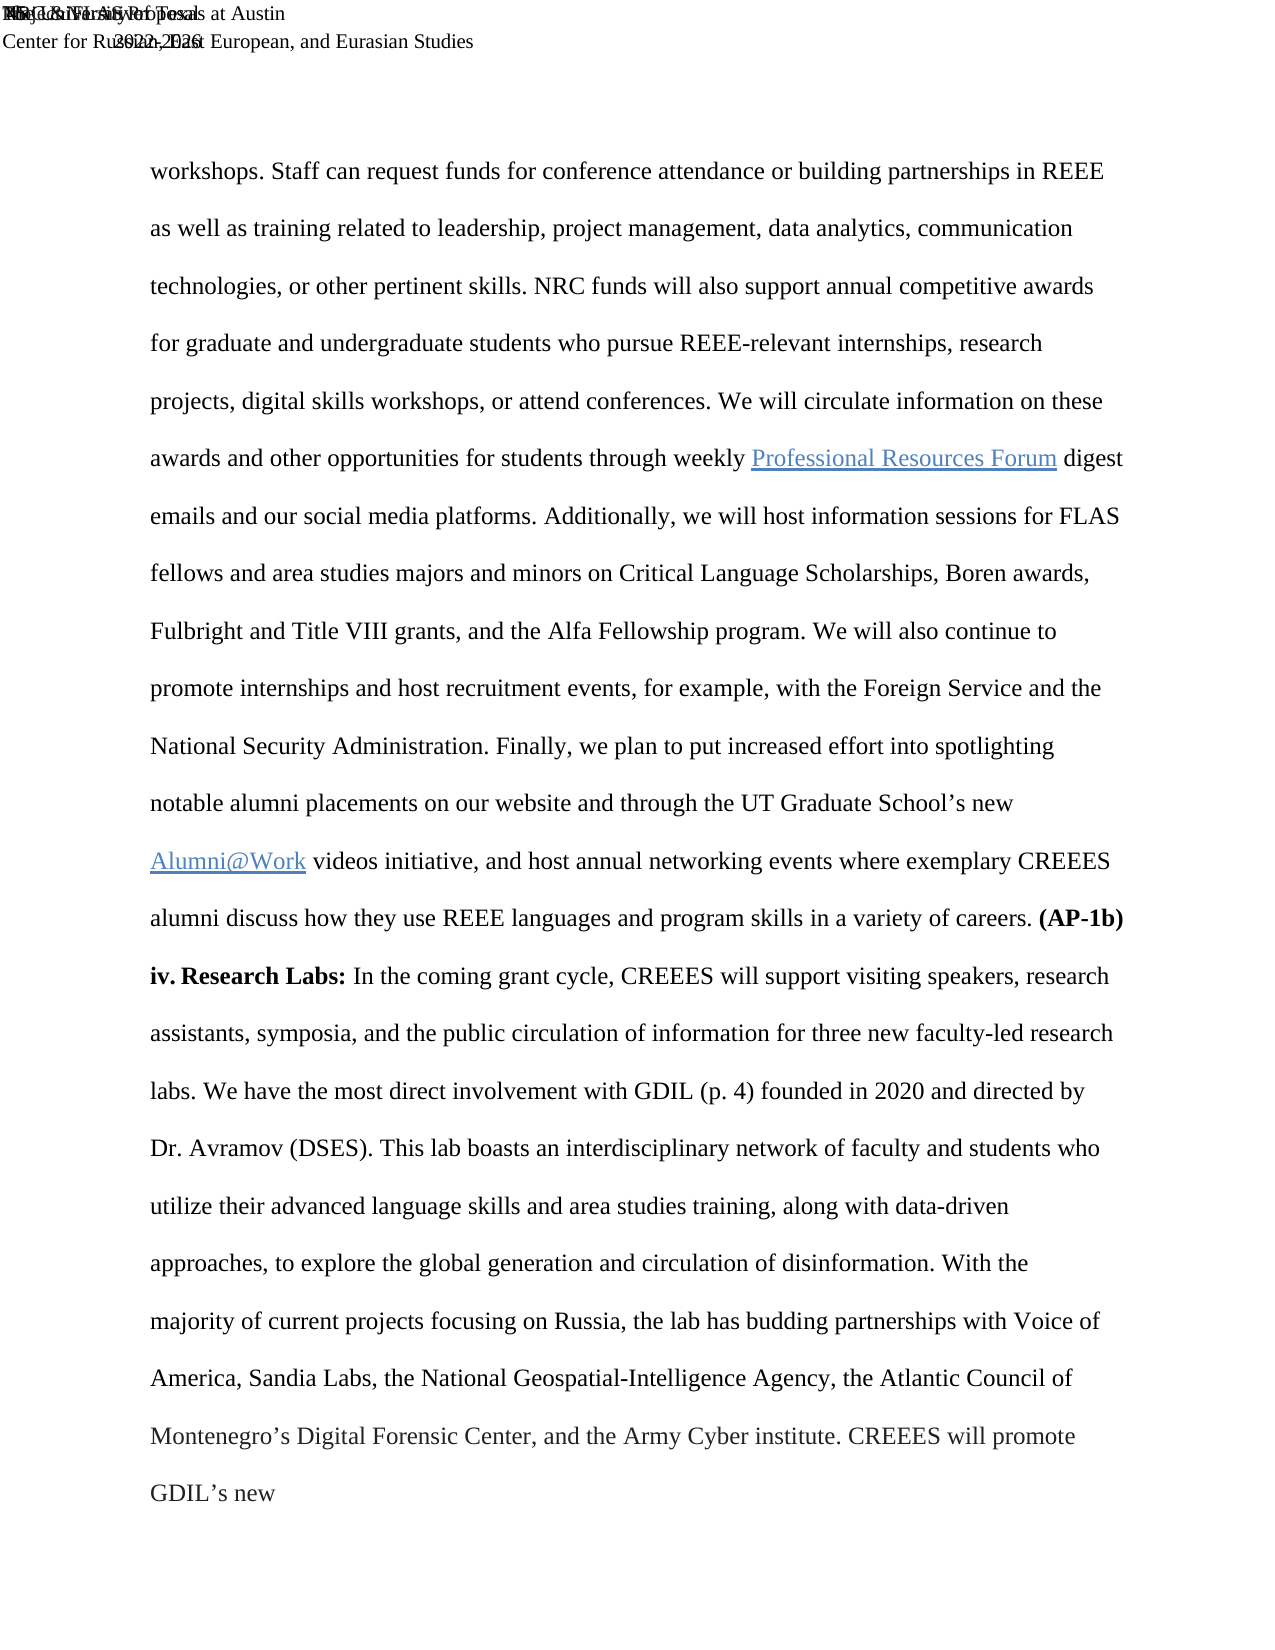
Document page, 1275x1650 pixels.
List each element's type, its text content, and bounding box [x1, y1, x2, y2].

list Research Labs: In the coming grant cycle, CREEES will support visiting speakers, research assistants, symposia, and the public circulation of information for three new faculty-led research labs. We have the most direct involvement with GDIL (p. 4) founded in 2020 and directed by Dr. Avramov (DSES). This lab boasts an interdisciplinary network of faculty and students who utilize their advanced language skills and area studies training, along with data-driven approaches, to explore the global generation and circulation of disinformation. With the majority of current projects focusing on Russia, the lab has budding partnerships with Voice of America, Sandia Labs, the National Geospatial-Intelligence Agency, the Atlantic Council of Montenegro’s Digital Forensic Center, and the Army Cyber institute. CREEES will promote GDIL’s new [150, 961, 1119, 1507]
text workshops. Staff can request funds for conference attendance or building partnerships in REEE as well as training related to leadership, project management, data analytics, communication technologies, or other pertinent skills. NRC funds will also support annual competitive awards for graduate and undergraduate students who pursue REEE-relevant internships, research projects, digital skills workshops, or attend conferences. We will circulate information on these awards and other opportunities for students through weekly Professional Resources Forum digest emails and our social media platforms. Additionally, we will host information sessions for FLAS fellows and area studies majors and minors on Critical Language Scholarships, Boren awards, Fulbright and Title VIII grants, and the Alfa Fellowship program. We will also continue to promote internships and host recruitment events, for example, with the Foreign Service and the National Security Administration. Finally, we plan to put increased effort into spotlighting notable alumni placements on our website and through the UT Graduate School’s new Alumni@Work videos initiative, and host annual networking events where exemplary CREEES alumni discuss how they use REEE languages and program skills in a variety of careers. (AP-1b) [150, 156, 1123, 932]
